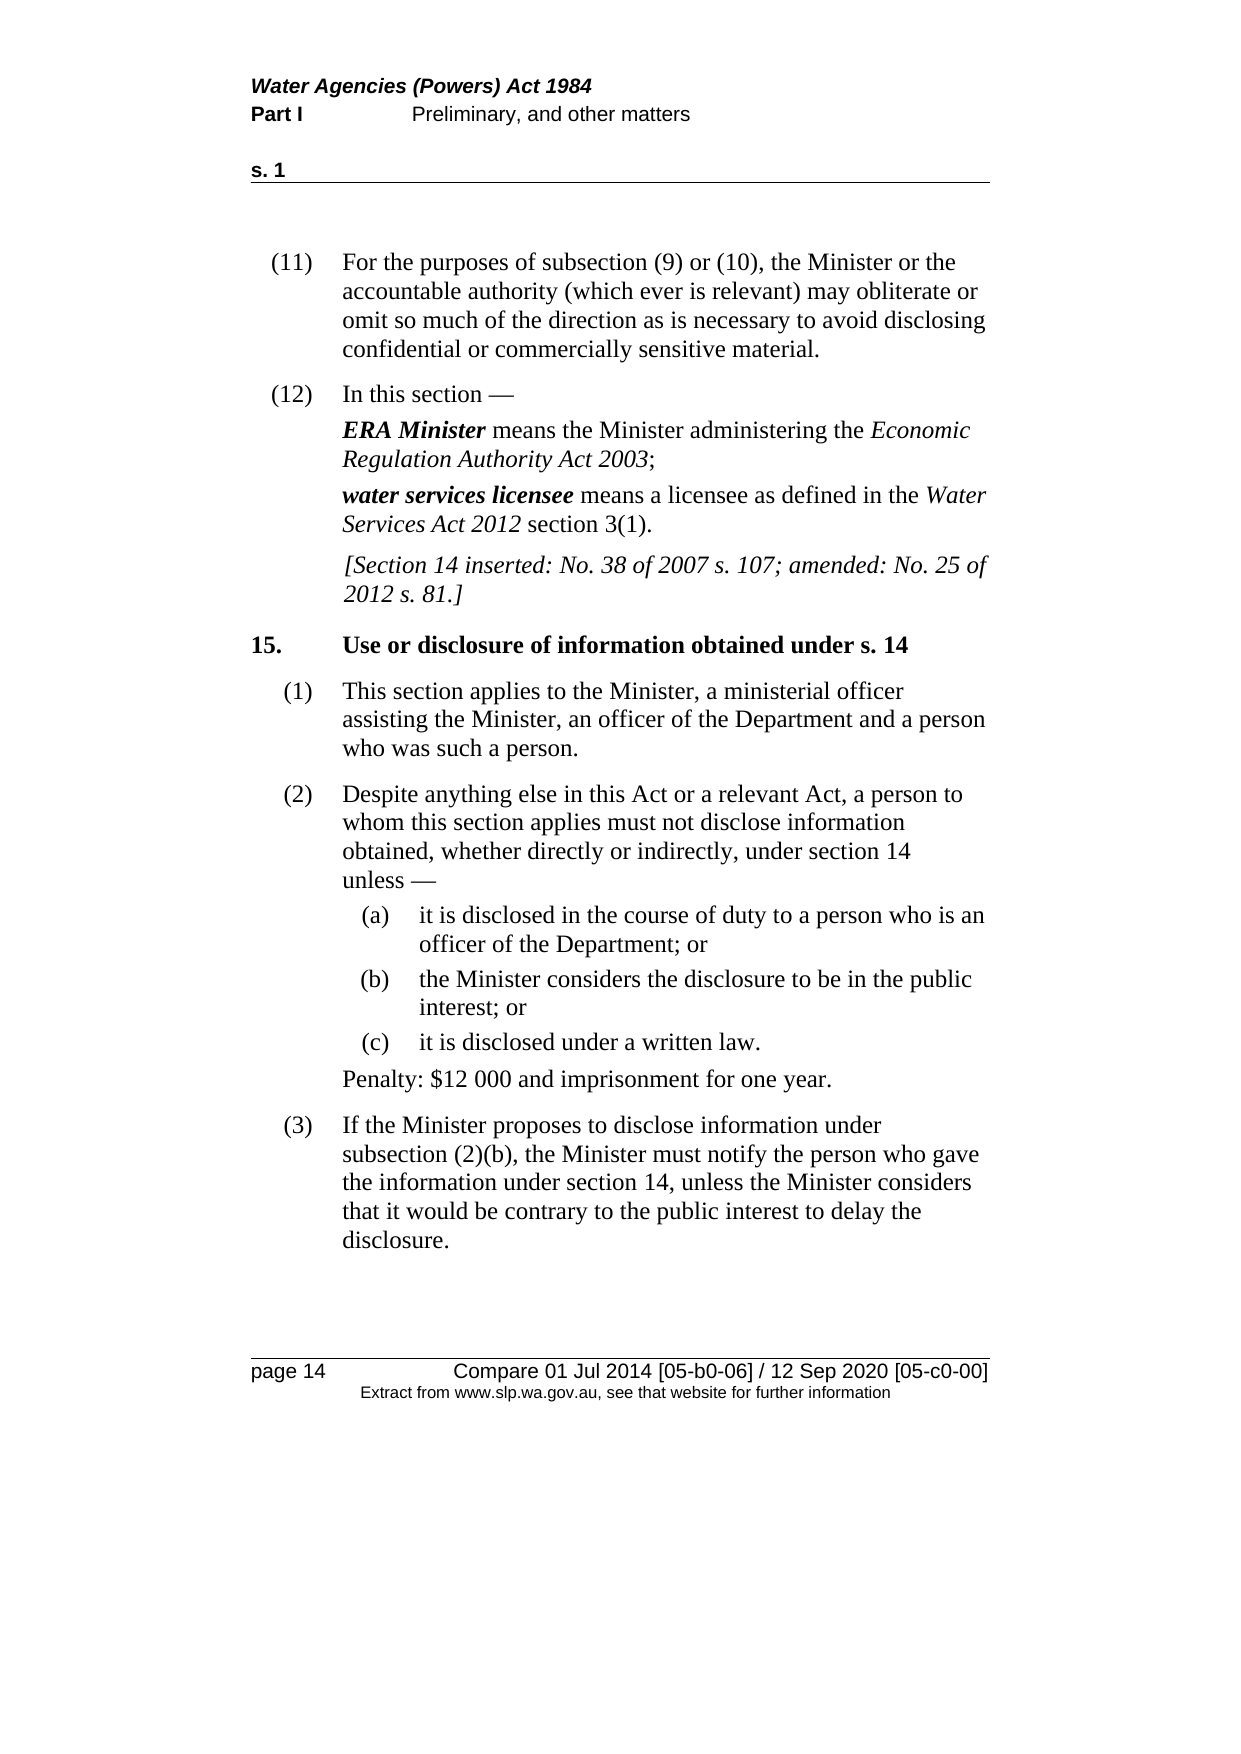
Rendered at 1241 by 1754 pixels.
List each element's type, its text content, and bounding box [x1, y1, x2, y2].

text (c) it is disclosed under a written law. [251, 1027, 990, 1056]
text (11) For the purposes of subsection (9) or (10), the Minister or the accountable authority (which ever is relevant) may obliterate or omit so much of the direction as is necessary to avoid disclosing confidential or commercially sensitive material. [251, 247, 990, 362]
text (12) In this section — [251, 379, 990, 408]
text [Section 14 inserted: No. 38 of 2007 s. 107; amended: No. 25 of 2012 s. 81.] [251, 550, 990, 607]
text (3) If the Minister proposes to disclose information under subsection (2)(b), the Minister must notify the person who gave the information under section 14, unless the Minister considers that it would be contrary to the public interest to delay the disclosure. [251, 1110, 990, 1254]
text (b) the Minister considers the disclosure to be in the public interest; or [251, 964, 990, 1021]
text ERA Minister means the Minister administering the Economic Regulation Authority Act 2003; [251, 415, 990, 473]
text (a) it is disclosed in the course of duty to a person who is an officer of the Department; or [251, 900, 990, 957]
subtitle 15. Use or disclosure of information obtained under s. 14 [251, 630, 990, 659]
text (1) This section applies to the Minister, a ministerial officer assisting the Minister, an officer of the Department and a person who was such a person. [251, 676, 990, 762]
text (2) Despite anything else in this Act or a relevant Act, a person to whom this section applies must not disclose information obtained, whether directly or indirectly, under section 14 unless — [251, 779, 990, 894]
text Penalty: $12 000 and imprisonment for one year. [251, 1064, 990, 1093]
text water services licensee means a licensee as defined in the Water Services Act 2012 section 3(1). [251, 480, 990, 537]
